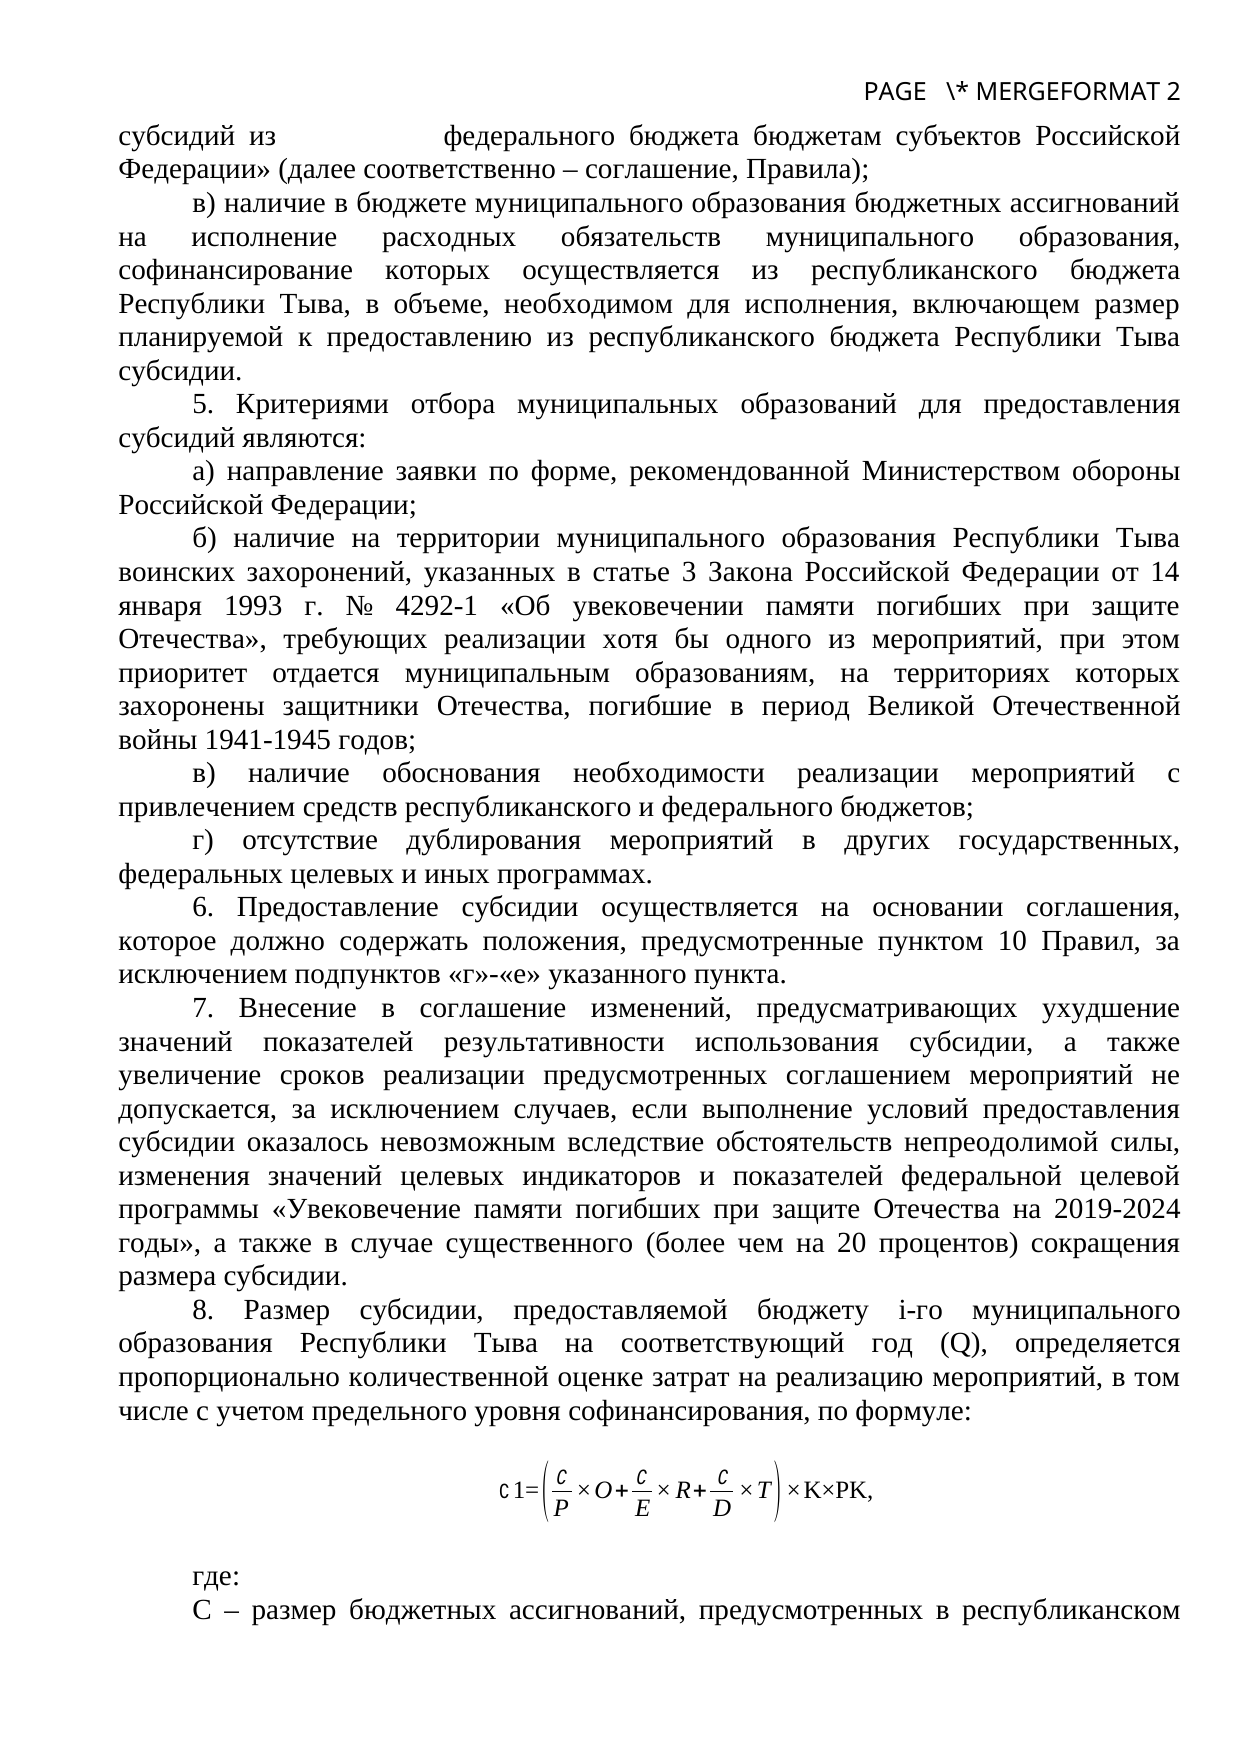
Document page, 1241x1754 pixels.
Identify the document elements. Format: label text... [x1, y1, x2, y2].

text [118, 118, 1181, 185]
text 6. Предоставление субсидии осуществляется на основании соглашения, которое должно содержать положения, предусмотренные пунктом 10 Правил, за исключением подпунктов «г»-«е» указанного пункта. [118, 889, 1181, 990]
text 8. Размер субсидии, предоставляемой бюджету i-го муниципального образования Республики Тыва на соответствующий год (Q), определяется пропорционально количественной оценке затрат на реализацию мероприятий, в том числе с учетом предельного уровня софинансирования, по формуле: [118, 1292, 1181, 1426]
text а) направление заявки по форме, рекомендованной Министерством обороны Российской Федерации; [118, 453, 1181, 521]
text 7. Внесение в соглашение изменений, предусматривающих ухудшение значений показателей результативности использования субсидии, а также увеличение сроков реализации предусмотренных соглашением мероприятий не допускается, за исключением случаев, если выполнение условий предоставления субсидии оказалось невозможным вследствие обстоятельств непреодолимой силы, изменения значений целевых индикаторов и показателей федеральной целевой программы «Увековечение памяти погибших при защите Отечества на 2019-2024 годы», а также в случае существенного (более чем на 20 процентов) сокращения размера субсидии. [118, 990, 1181, 1292]
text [118, 1592, 1181, 1625]
text где: [118, 1558, 1181, 1592]
text 5. Критериями отбора муниципальных образований для предоставления субсидий являются: [118, 386, 1181, 453]
text г) отсутствие дублирования мероприятий в других государственных, федеральных целевых и иных программах. [118, 822, 1181, 889]
text б) наличие на территории муниципального образования Республики Тыва воинских захоронений, указанных в статье 3 Закона Российской Федерации от 14 января 1993 г. № 4292-1 «Об увековечении памяти погибших при защите Отечества», требующих реализации хотя бы одного из мероприятий, при этом приоритет отдается муниципальным образованиям, на территориях которых захоронены защитники Отечества, погибшие в период Великой Отечественной войны 1941-1945 годов; [118, 521, 1181, 755]
text в) наличие обоснования необходимости реализации мероприятий с привлечением средств республиканского и федерального бюджетов; [118, 755, 1181, 822]
text в) наличие в бюджете муниципального образования бюджетных ассигнований на исполнение расходных обязательств муниципального образования, софинансирование которых осуществляется из республиканского бюджета Республики Тыва, в объеме, необходимом для исполнения, включающем размер планируемой к предоставлению из республиканского бюджета Республики Тыва субсидии. [118, 185, 1181, 386]
